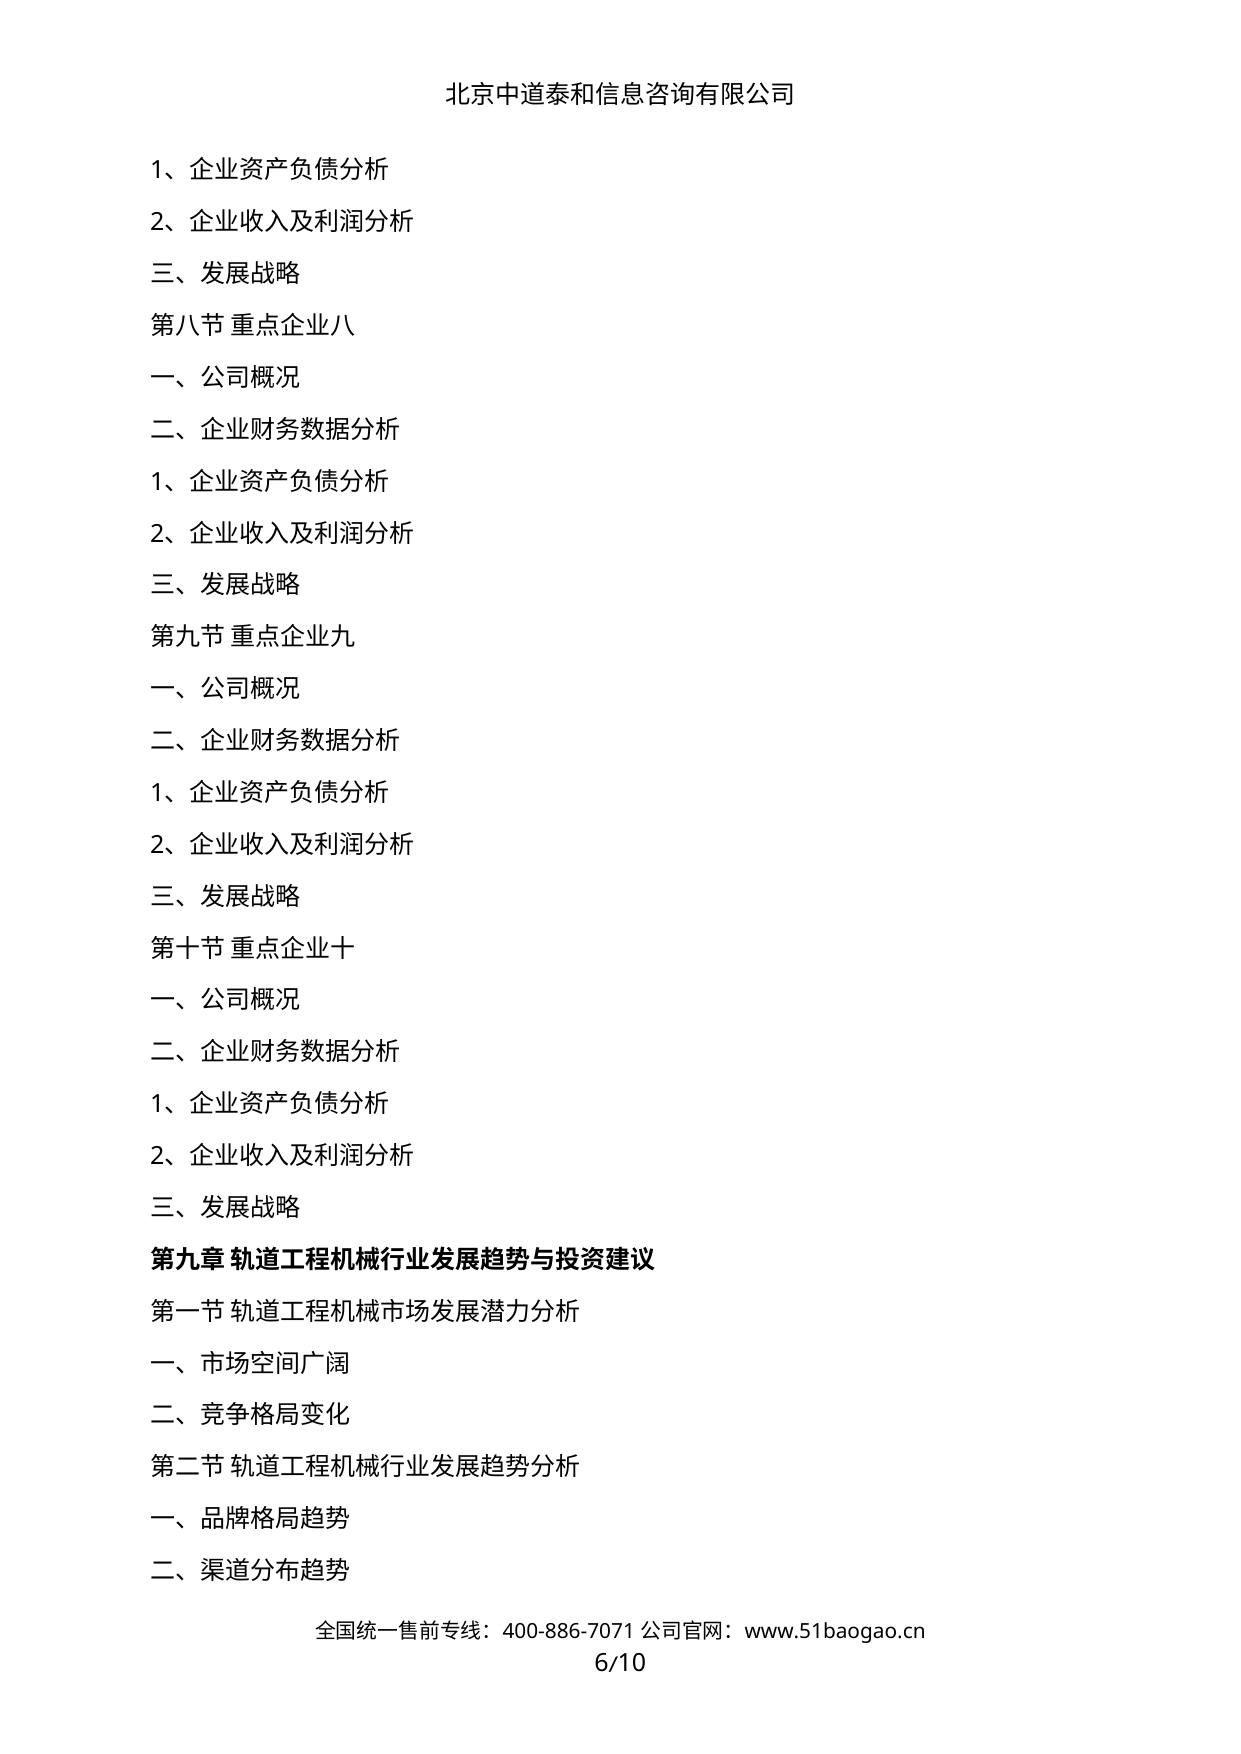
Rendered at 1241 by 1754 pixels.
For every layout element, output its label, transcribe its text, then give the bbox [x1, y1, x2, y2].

text 第十节 重点企业十 [150, 928, 1090, 964]
text 第九节 重点企业九 [150, 617, 1090, 653]
text 1、企业资产负债分析 [150, 1084, 1090, 1120]
text 二、竞争格局变化 [150, 1395, 1090, 1431]
text 1、企业资产负债分析 [150, 150, 1090, 186]
text 一、公司概况 [150, 669, 1090, 705]
text 2、企业收入及利润分析 [150, 1136, 1090, 1172]
text 三、发展战略 [150, 1187, 1090, 1224]
text 2、企业收入及利润分析 [150, 202, 1090, 238]
text 三、发展战略 [150, 876, 1090, 912]
text 第二节 轨道工程机械行业发展趋势分析 [150, 1447, 1090, 1483]
text 一、品牌格局趋势 [150, 1499, 1090, 1535]
text 二、渠道分布趋势 [150, 1551, 1090, 1587]
text 一、公司概况 [150, 357, 1090, 394]
text 第九章 轨道工程机械行业发展趋势与投资建议 [150, 1239, 1090, 1276]
text 一、市场空间广阔 [150, 1343, 1090, 1379]
text 1、企业资产负债分析 [150, 461, 1090, 497]
text 二、企业财务数据分析 [150, 721, 1090, 757]
text 三、发展战略 [150, 254, 1090, 290]
text 2、企业收入及利润分析 [150, 824, 1090, 861]
text 第八节 重点企业八 [150, 306, 1090, 342]
text 二、企业财务数据分析 [150, 1032, 1090, 1068]
text 1、企业资产负债分析 [150, 772, 1090, 809]
text 三、发展战略 [150, 565, 1090, 601]
text 一、公司概况 [150, 980, 1090, 1016]
text 第一节 轨道工程机械市场发展潜力分析 [150, 1291, 1090, 1327]
text 二、企业财务数据分析 [150, 409, 1090, 446]
text 2、企业收入及利润分析 [150, 513, 1090, 549]
